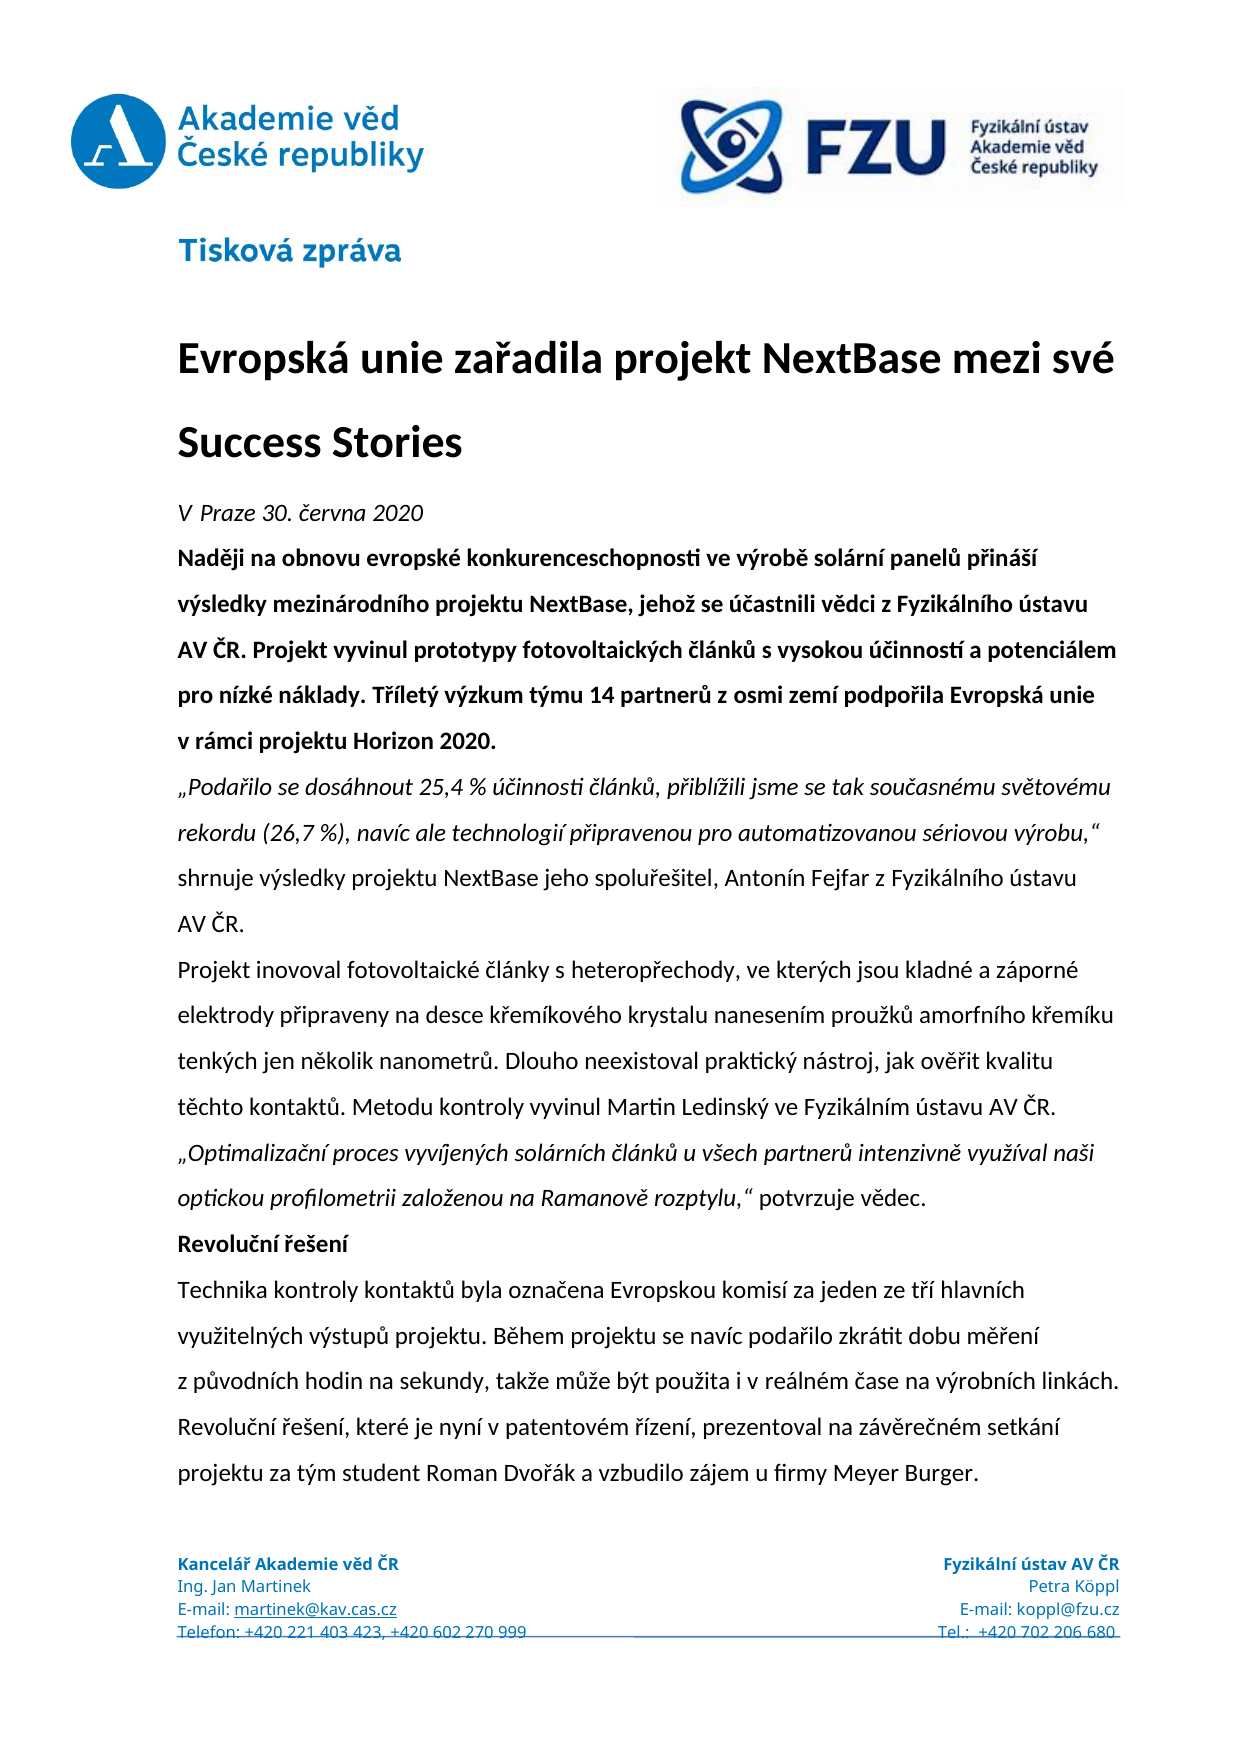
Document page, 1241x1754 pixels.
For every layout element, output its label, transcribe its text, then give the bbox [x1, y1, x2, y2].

text V Praze 30. června 2020 [177, 497, 1122, 527]
text Naději na obnovu evropské konkurenceschopnosti ve výrobě solární panelů přináší výsledky mezinárodního projektu NextBase, jehož se účastnili vědci z Fyzikálního ústavu AV ČR. Projekt vyvinul prototypy fotovoltaických článků s vysokou účinností a potenciálem pro nízké náklady. Tříletý výzkum týmu 14 partnerů z osmi zemí podpořila Evropská unie v rámci projektu Horizon 2020. [177, 542, 1122, 756]
text Evropská unie zařadila projekt NextBase mezi své Success Stories [177, 329, 1122, 469]
text Technika kontroly kontaktů byla označena Evropskou komisí za jeden ze tří hlavních využitelných výstupů projektu. Během projektu se navíc podařilo zkrátit dobu měření z původních hodin na sekundy, takže může být použita i v reálném čase na výrobních linkách. Revoluční řešení, které je nyní v patentovém řízení, prezentoval na závěrečném setkání projektu za tým student Roman Dvořák a vzbudilo zájem u firmy Meyer Burger. [177, 1274, 1122, 1487]
text „Podařilo se dosáhnout 25,4 % účinnosti článků, přiblížili jsme se tak současnému světovému rekordu (26,7 %), navíc ale technologií připravenou pro automatizovanou sériovou výrobu,“ shrnuje výsledky projektu NextBase jeho spoluřešitel, Antonín Fejfar z Fyzikálního ústavu AV ČR. [177, 771, 1122, 939]
picture [0, 0, 1241, 329]
text Revoluční řešení [177, 1228, 1122, 1259]
text Projekt inovoval fotovoltaické články s heteropřechody, ve kterých jsou kladné a záporné elektrody připraveny na desce křemíkového krystalu nanesením proužků amorfního křemíku tenkých jen několik nanometrů. Dlouho neexistoval praktický nástroj, jak ověřit kvalitu těchto kontaktů. Metodu kontroly vyvinul Martin Ledinský ve Fyzikálním ústavu AV ČR. „Optimalizační proces vyvíjených solárních článků u všech partnerů intenzivně využíval naši optickou profilometrii založenou na Ramanově rozptylu,“ potvrzuje vědec. [177, 954, 1122, 1213]
